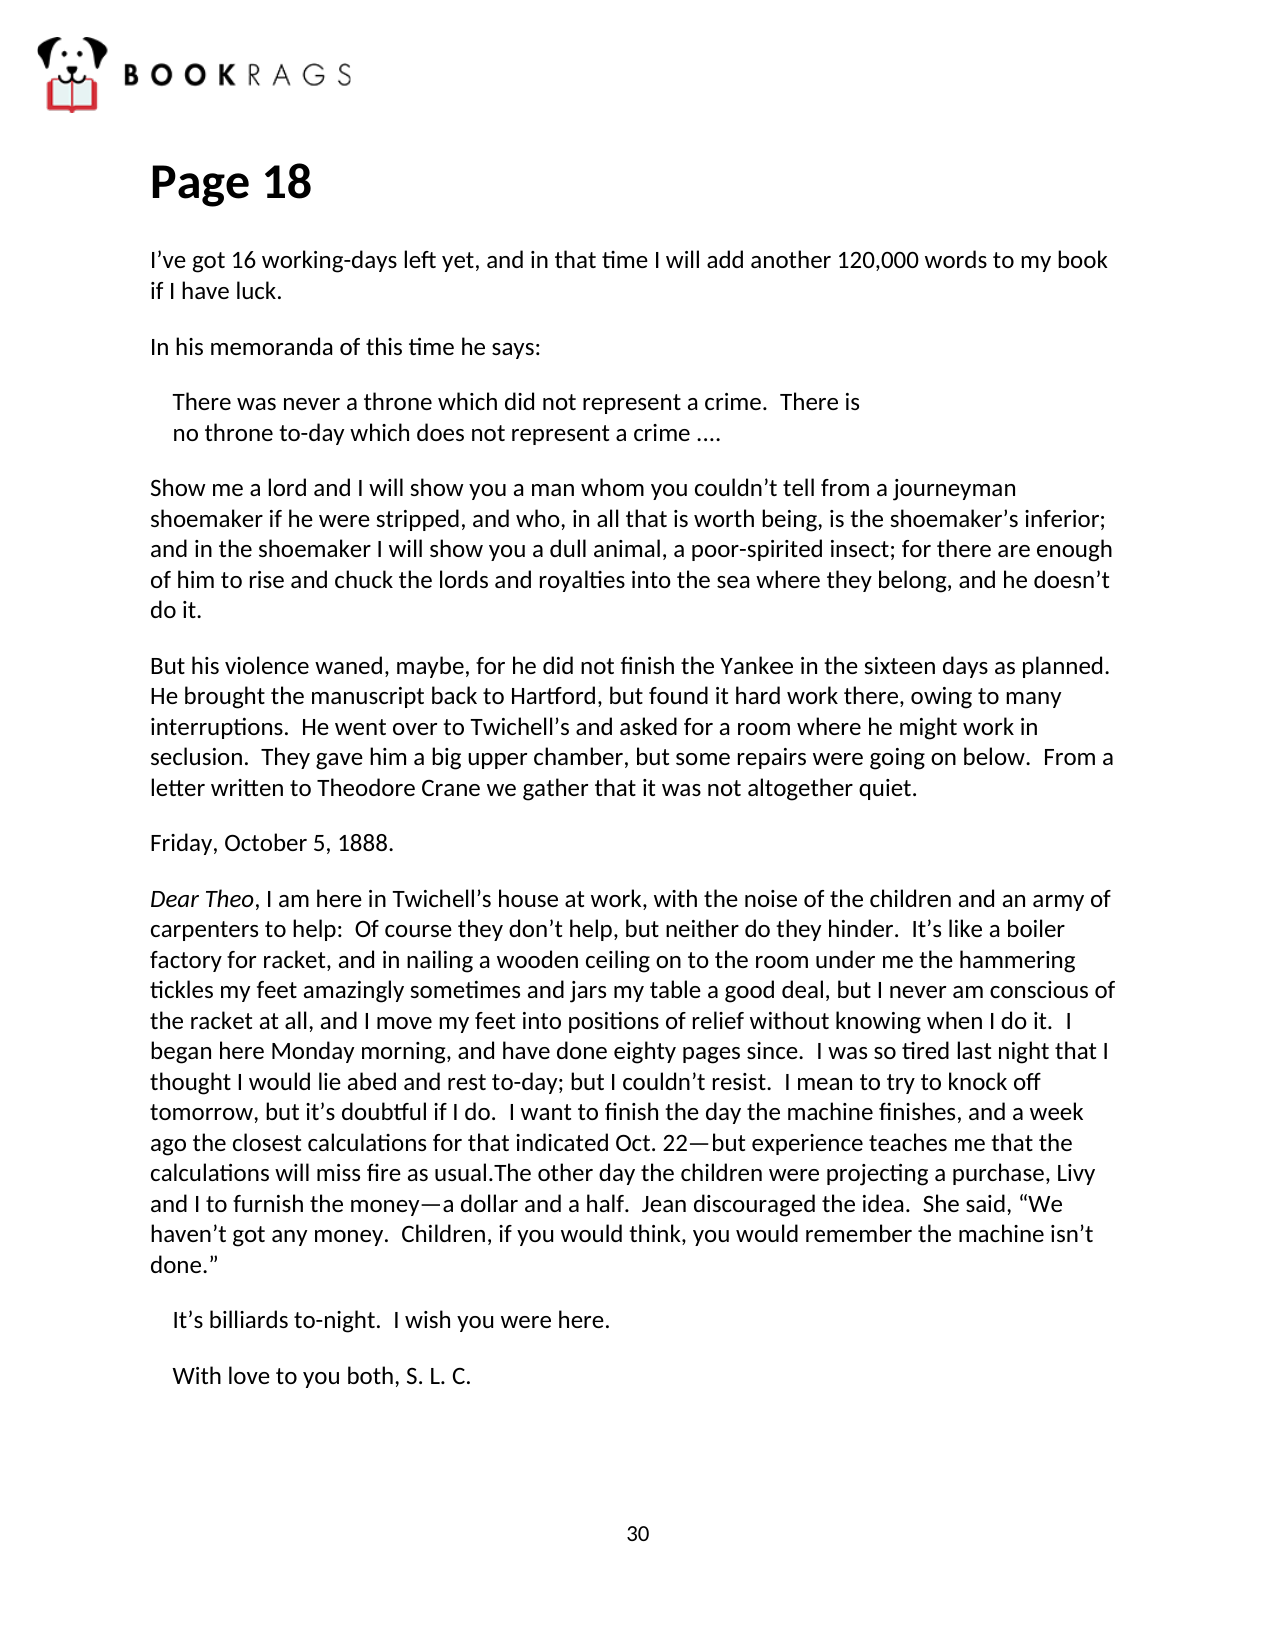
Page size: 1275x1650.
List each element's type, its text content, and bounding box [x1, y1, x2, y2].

text In his memoranda of this time he says: [150, 331, 1125, 361]
text Friday, October 5, 1888. [150, 827, 1125, 858]
text Show me a lord and I will show you a man whom you couldn’t tell from a journeyman shoemaker if he were stripped, and who, in all that is worth being, is the shoemaker’s inferior; and in the shoemaker I will show you a dull animal, a poor-spirited insect; for there are enough of him to rise and chuck the lords and royalties into the sea where they belong, and he doesn’t do it. [150, 472, 1125, 625]
text It’s billiards to-night. I wish you were here. [150, 1305, 1125, 1335]
text I’ve got 16 working-days left yet, and in that time I will add another 120,000 words to my book if I have luck. [150, 244, 1125, 306]
text There was never a throne which did not represent a crime. There is no throne to-day which does not represent a crime .... [150, 386, 1125, 447]
text Dear Theo, I am here in Twichell’s house at work, with the noise of the children and an army of carpenters to help: Of course they don’t help, but neither do they hinder. It’s like a boiler factory for racket, and in nailing a wooden ceiling on to the room under me the hammering tickles my feet amazingly sometimes and jars my table a good deal, but I never am conscious of the racket at all, and I move my feet into positions of relief without knowing when I do it. I began here Monday morning, and have done eighty pages since. I was so tired last night that I thought I would lie abed and rest to-day; but I couldn’t resist. I mean to try to knock off tomorrow, but it’s doubtful if I do. I want to finish the day the machine finishes, and a week ago the closest calculations for that indicated Oct. 22—­but experience teaches me that the calculations will miss fire as usual.The other day the children were projecting a purchase, Livy and I to furnish the money—­a dollar and a half. Jean discouraged the idea. She said, “We haven’t got any money. Children, if you would think, you would remember the machine isn’t done.” [150, 883, 1125, 1280]
text With love to you both, S. L. C. [150, 1360, 1125, 1391]
picture [37, 37, 351, 113]
text But his violence waned, maybe, for he did not finish the Yankee in the sixteen days as planned. He brought the manuscript back to Hartford, but found it hard work there, owing to many interruptions. He went over to Twichell’s and asked for a room where he might work in seclusion. They gave him a big upper chamber, but some repairs were going on below. From a letter written to Theodore Crane we gather that it was not altogether quiet. [150, 650, 1125, 802]
text Page 18 [150, 150, 1125, 211]
